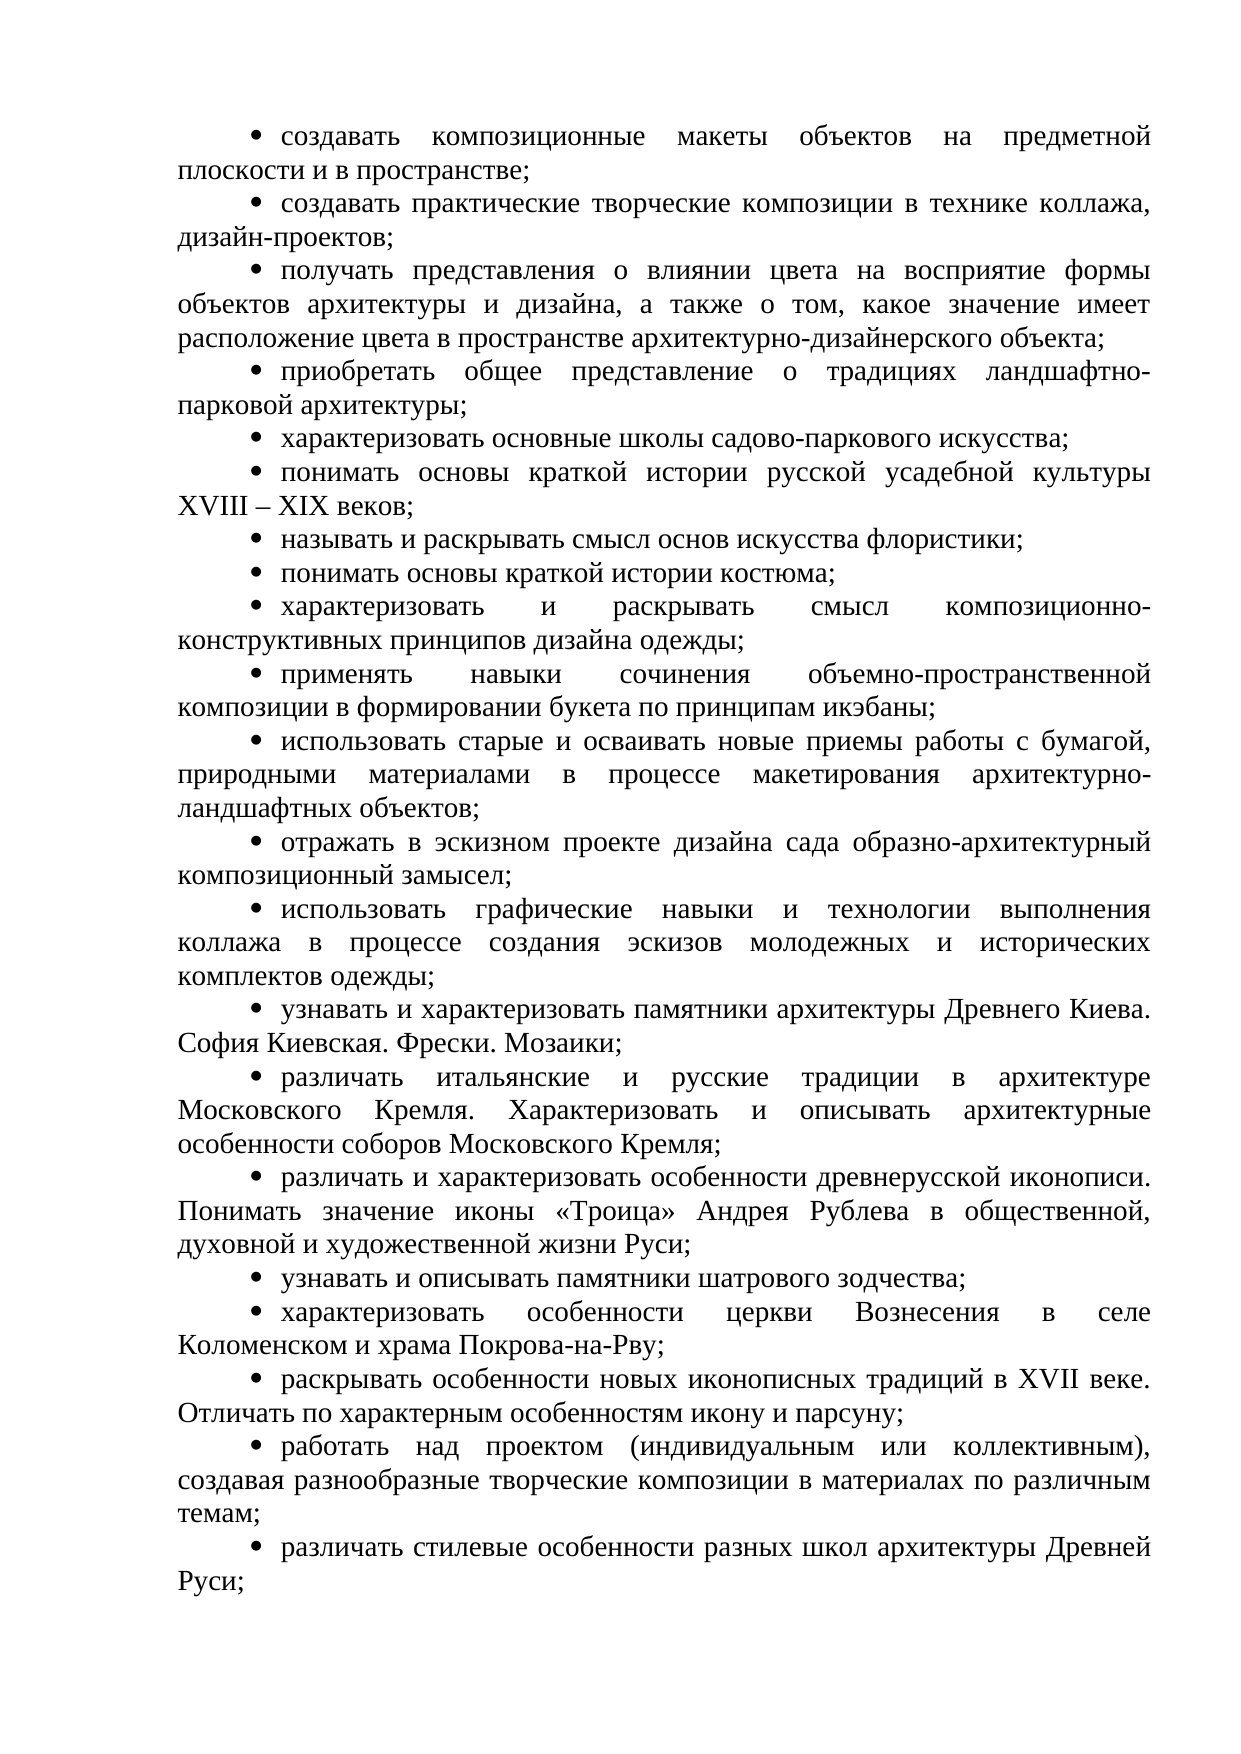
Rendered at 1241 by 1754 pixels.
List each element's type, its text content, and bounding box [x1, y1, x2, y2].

list характеризовать особенности церкви Вознесения в селе Коломенском и храма Покрова-на-Рву; [177, 1294, 1152, 1361]
list использовать графические навыки и технологии выполнения коллажа в процессе создания эскизов молодежных и исторических комплектов одежды; [177, 891, 1152, 992]
list использовать старые и осваивать новые приемы работы с бумагой, природными материалами в процессе макетирования архитектурно-ландшафтных объектов; [177, 723, 1152, 824]
list называть и раскрывать смысл основ искусства флористики; [177, 521, 1152, 555]
list приобретать общее представление о традициях ландшафтно-парковой архитектуры; [177, 353, 1152, 420]
list отражать в эскизном проекте дизайна сада образно-архитектурный композиционный замысел; [177, 824, 1152, 891]
list различать стилевые особенности разных школ архитектуры Древней Руси; [177, 1529, 1152, 1596]
list различать итальянские и русские традиции в архитектуре Московского Кремля. Характеризовать и описывать архитектурные особенности соборов Московского Кремля; [177, 1059, 1152, 1159]
list раскрывать особенности новых иконописных традиций в XVII веке. Отличать по характерным особенностям икону и парсуну; [177, 1361, 1152, 1428]
list применять навыки сочинения объемно-пространственной композиции в формировании букета по принципам икэбаны; [177, 656, 1152, 723]
list узнавать и описывать памятники шатрового зодчества; [177, 1260, 1152, 1294]
list характеризовать основные школы садово-паркового искусства; [177, 420, 1152, 454]
list получать представления о влиянии цвета на восприятие формы объектов архитектуры и дизайна, а также о том, какое значение имеет расположение цвета в пространстве архитектурно-дизайнерского объекта; [177, 252, 1152, 353]
list создавать композиционные макеты объектов на предметной плоскости и в пространстве; [177, 118, 1152, 185]
list создавать практические творческие композиции в технике коллажа, дизайн-проектов; [177, 185, 1152, 252]
list понимать основы краткой истории русской усадебной культуры XVIII – XIX веков; [177, 454, 1152, 521]
list работать над проектом (индивидуальным или коллективным), создавая разнообразные творческие композиции в материалах по различным темам; [177, 1428, 1152, 1529]
list узнавать и характеризовать памятники архитектуры Древнего Киева. София Киевская. Фрески. Мозаики; [177, 992, 1152, 1059]
list различать и характеризовать особенности древнерусской иконописи. Понимать значение иконы «Троица» Андрея Рублева в общественной, духовной и художественной жизни Руси; [177, 1159, 1152, 1260]
list понимать основы краткой истории костюма; [177, 555, 1152, 588]
list характеризовать и раскрывать смысл композиционно-конструктивных принципов дизайна одежды; [177, 588, 1152, 656]
